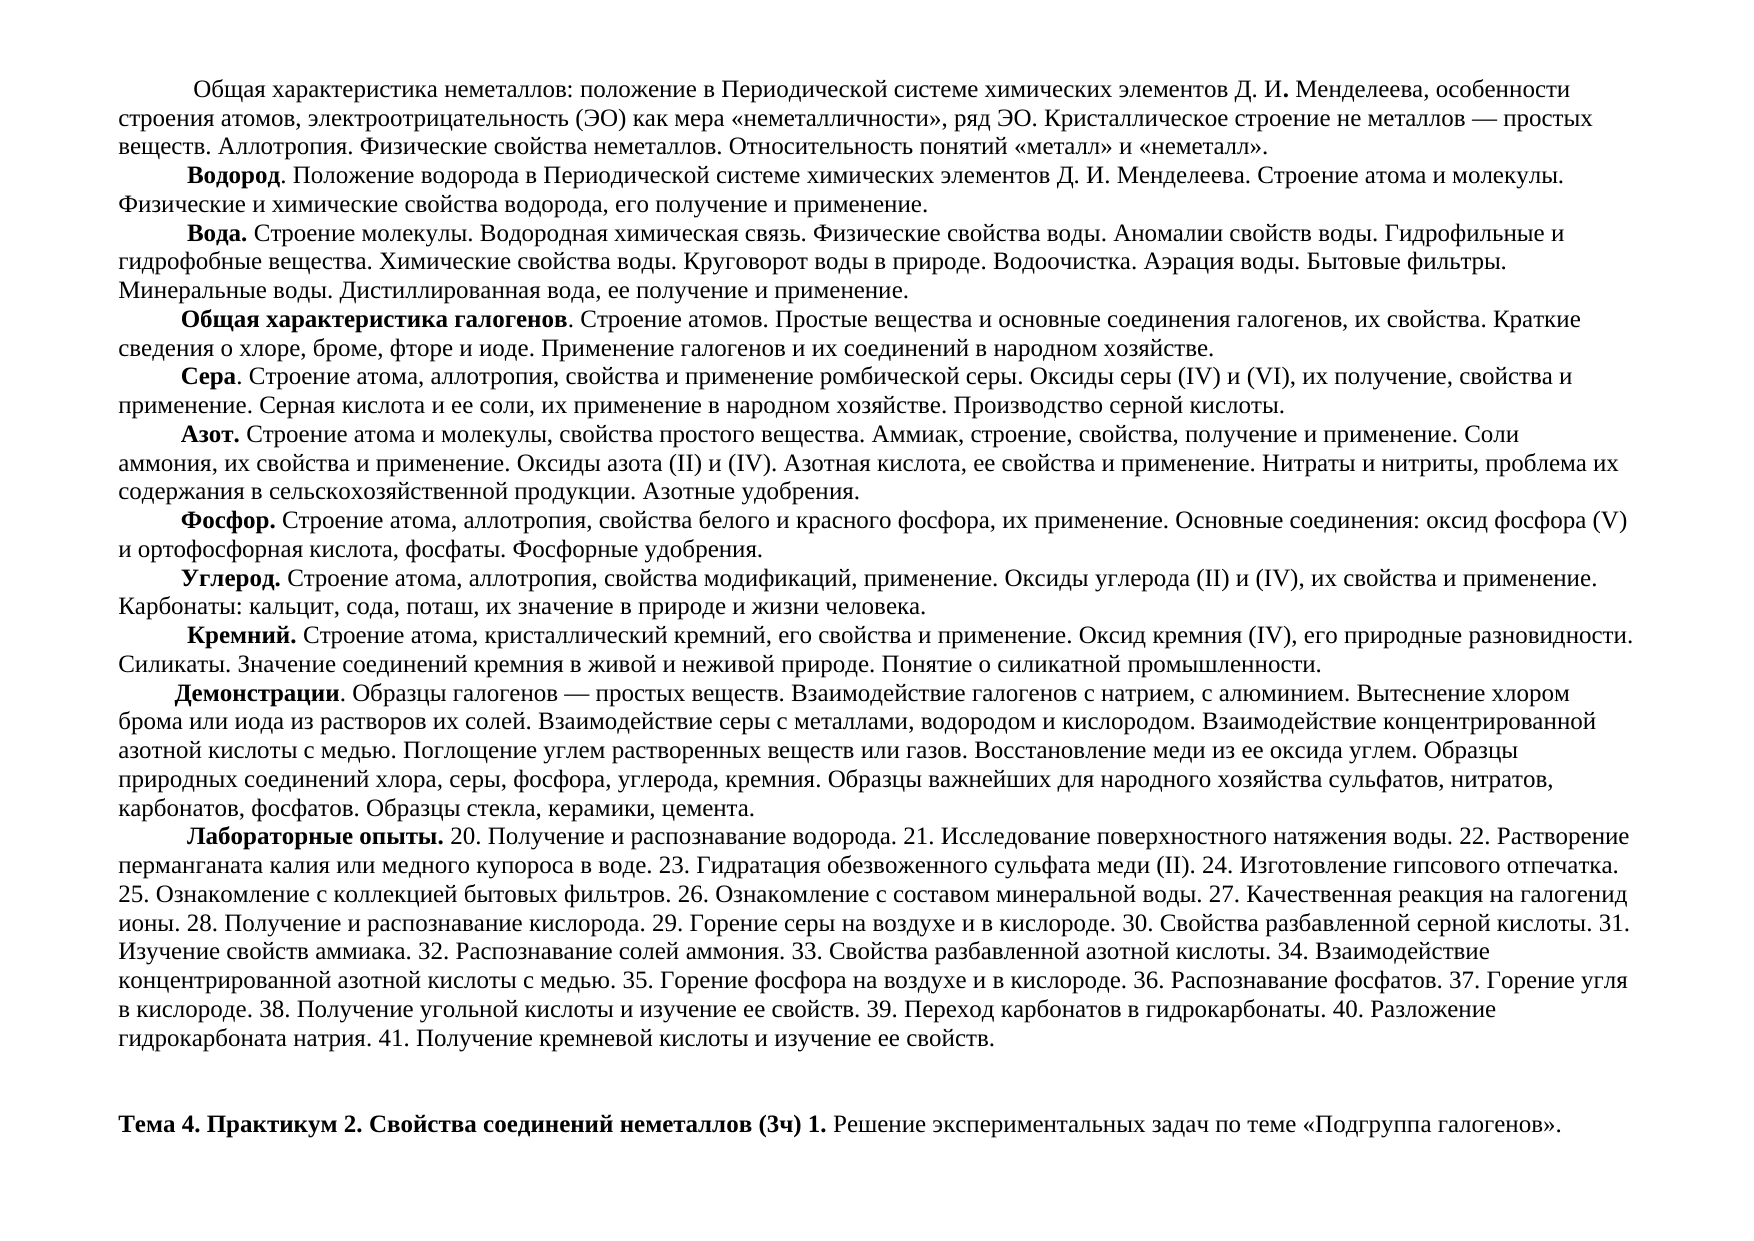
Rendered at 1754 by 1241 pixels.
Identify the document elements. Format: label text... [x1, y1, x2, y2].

text Кремний. Строение атома, кристаллический кремний, его свойства и применение. Оксид кремния (IV), его природные разновидности. Силикаты. Значение соединений кремния в живой и неживой природе. Понятие о силикатной промышленности. [118, 620, 1636, 678]
text Демонстрации. Образцы галогенов — простых веществ. Взаимодействие галогенов с натрием, с алюминием. Вытеснение хлором брома или иода из растворов их солей. Взаимодействие серы с металлами, водородом и кислородом. Взаимодействие концентрированной азотной кислоты с медью. Поглощение углем растворенных веществ или газов. Восстановление меди из ее оксида углем. Образцы природных соединений хлора, серы, фосфора, углерода, кремния. Образцы важнейших для народного хозяйства сульфатов, нитратов, карбонатов, фосфатов. Образцы стекла, керамики, цемента. [118, 678, 1636, 821]
text Общая характеристика неметаллов: положение в Периодической системе химических элементов Д. И. Менделеева, особенности строения атомов, электроотрицательность (ЭО) как мера «неметалличности», ряд ЭО. Кристаллическое строение не металлов — простых веществ. Аллотропия. Физические свойства неметаллов. Относительность понятий «металл» и «неметалл». [118, 74, 1636, 160]
text Водород. Положение водорода в Периодической системе химических элементов Д. И. Менделеева. Строение атома и молекулы. Физические и химические свойства водорода, его получение и применение. [118, 160, 1636, 218]
text Сера. Строение атома, аллотропия, свойства и применение ромбической серы. Оксиды серы (IV) и (VI), их получение, свойства и применение. Серная кислота и ее соли, их применение в народном хозяйстве. Производство серной кислоты. [118, 361, 1636, 419]
text Вода. Строение молекулы. Водородная химическая связь. Физические свойства воды. Аномалии свойств воды. Гидрофильные и гидрофобные вещества. Химические свойства воды. Круговорот воды в природе. Водоочистка. Аэрация воды. Бытовые фильтры. Минеральные воды. Дистиллированная вода, ее получение и применение. [118, 218, 1636, 304]
text Углерод. Строение атома, аллотропия, свойства модификаций, применение. Оксиды углерода (II) и (IV), их свойства и применение. Карбонаты: кальцит, сода, поташ, их значение в природе и жизни человека. [118, 563, 1636, 620]
text Тема 4. Практикум 2. Свойства соединений неметаллов (3ч) 1. Решение экспериментальных задач по теме «Подгруппа галогенов». [118, 1109, 1636, 1138]
text Общая характеристика галогенов. Строение атомов. Простые вещества и основные соединения галогенов, их свойства. Краткие сведения о хлоре, броме, фторе и иоде. Применение галогенов и их соединений в народном хозяйстве. [118, 304, 1636, 361]
text Азот. Строение атома и молекулы, свойства простого вещества. Аммиак, строение, свойства, получение и применение. Соли аммония, их свойства и применение. Оксиды азота (II) и (IV). Азотная кислота, ее свойства и применение. Нитраты и нитриты, проблема их содержания в сельскохозяйственной продукции. Азотные удобрения. [118, 419, 1636, 505]
text Фосфор. Строение атома, аллотропия, свойства белого и красного фосфора, их применение. Основные соединения: оксид фосфора (V) и ортофосфорная кислота, фосфаты. Фосфорные удобрения. [118, 505, 1636, 563]
text Лабораторные опыты. 20. Получение и распознавание водорода. 21. Исследование поверхностного натяжения воды. 22. Растворение перманганата калия или медного купороса в воде. 23. Гидратация обезвоженного сульфата меди (II). 24. Изготовление гипсового отпечатка. 25. Ознакомление с коллекцией бытовых фильтров. 26. Ознакомление с составом минеральной воды. 27. Качественная реакция на галогенид ионы. 28. Получение и распознавание кислорода. 29. Горение серы на воздухе и в кислороде. 30. Свойства разбавленной серной кислоты. 31. Изучение свойств аммиака. 32. Распознавание солей аммония. 33. Свойства разбавленной азотной кислоты. 34. Взаимодействие концентрированной азотной кислоты с медью. 35. Горение фосфора на воздухе и в кислороде. 36. Распознавание фосфатов. 37. Горение угля в кислороде. 38. Получение угольной кислоты и изучение ее свойств. 39. Переход карбонатов в гидрокарбонаты. 40. Разложение гидрокарбоната натрия. 41. Получение кремневой кислоты и изучение ее свойств. [118, 821, 1636, 1051]
